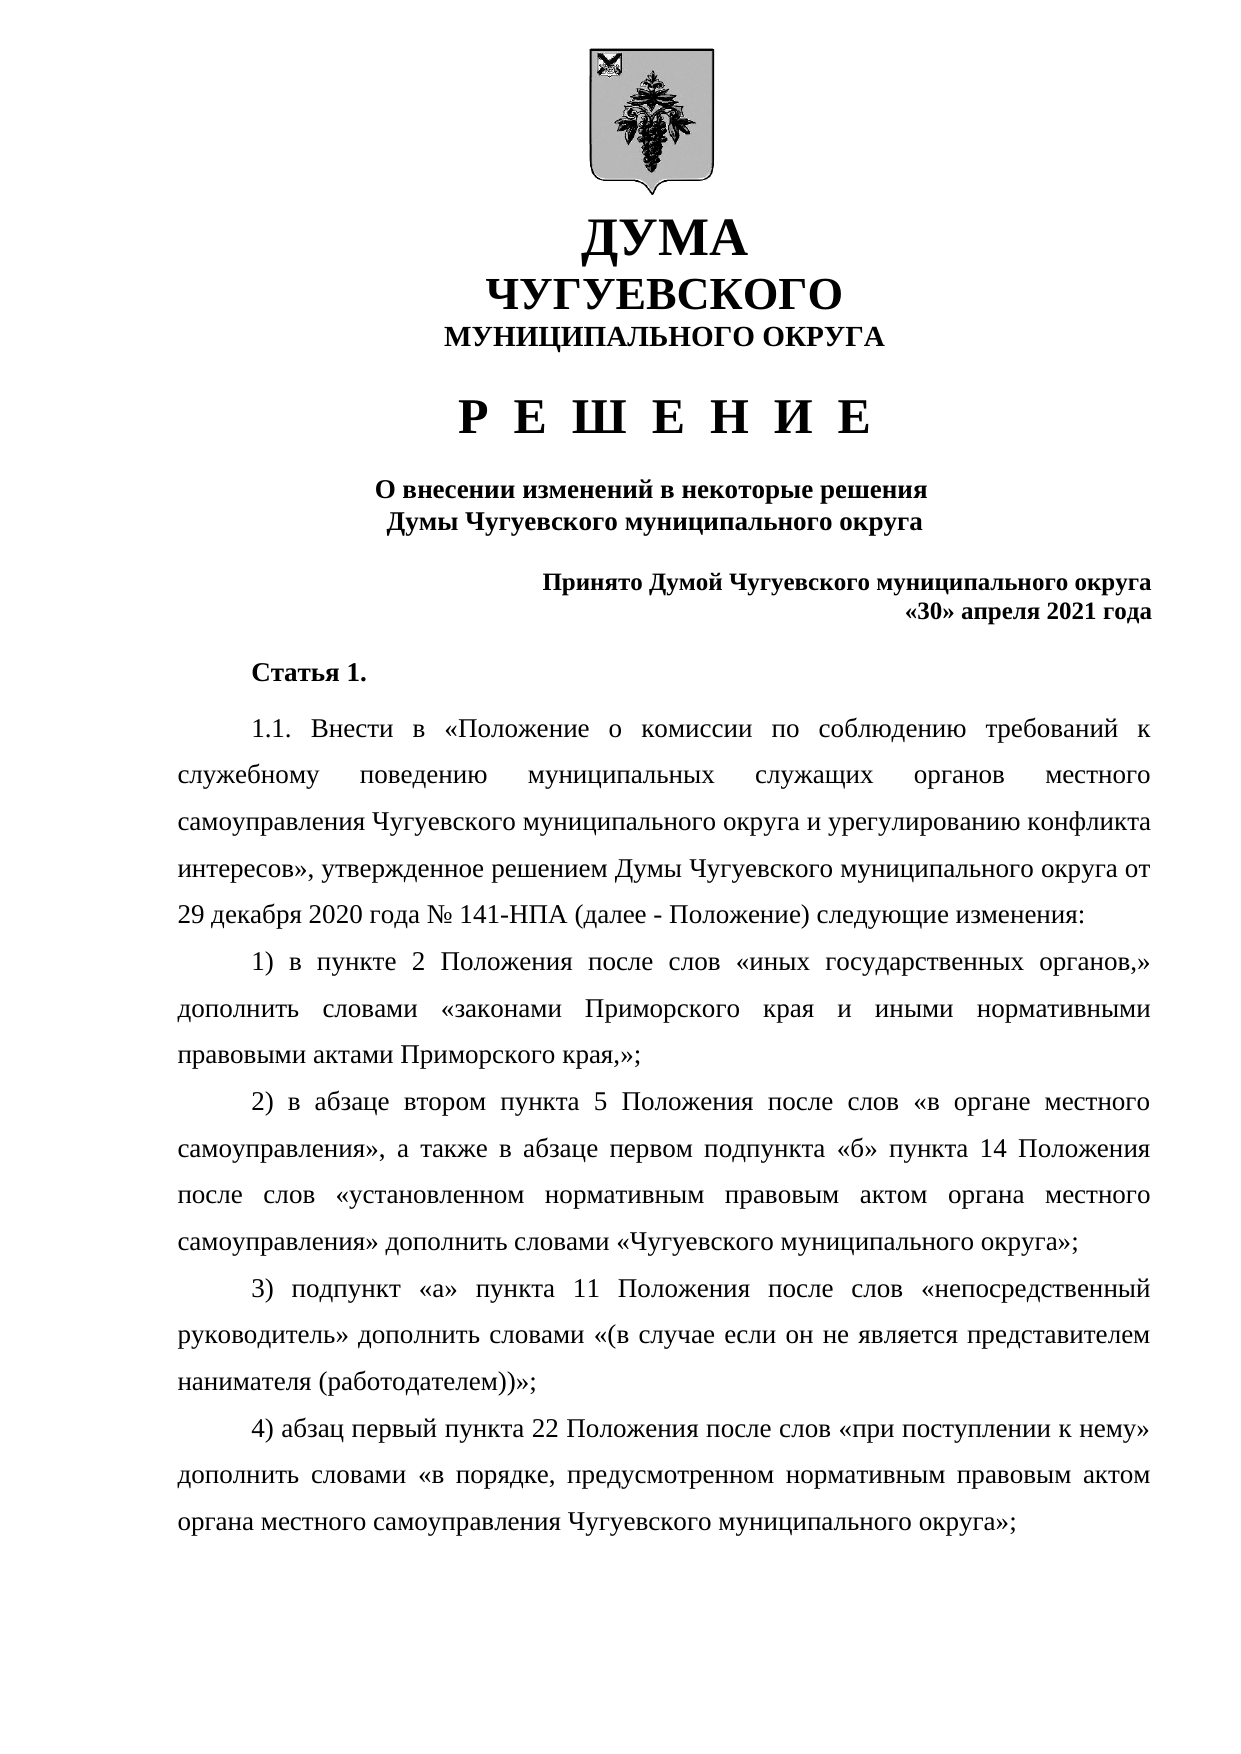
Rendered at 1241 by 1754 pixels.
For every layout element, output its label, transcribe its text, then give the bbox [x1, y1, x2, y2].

text 4) абзац первый пункта 22 Положения после слов «при поступлении к нему» дополнить словами «в порядке, предусмотренном нормативным правовым актом органа местного самоуправления Чугуевского муниципального округа»; [177, 1412, 1152, 1536]
text 3) подпункт «а» пункта 11 Положения после слов «непосредственный руководитель» дополнить словами «(в случае если он не является представителем нанимателя (работодателем))»; [177, 1272, 1152, 1396]
title Принято Думой Чугуевского муниципального округа [177, 567, 1152, 596]
title «30» апреля 2021 года [177, 596, 1152, 624]
title ЧУГУЕВСКОГО [177, 267, 1152, 319]
table_header О внесении изменений в некоторые решения Думы Чугуевского муниципального округа [166, 474, 1137, 536]
text 1) в пункте 2 Положения после слов «иных государственных органов,» дополнить словами «законами Приморского края и иными нормативными правовыми актами Приморского края,»; [177, 945, 1152, 1070]
title Статья 1. [177, 656, 1152, 687]
title Р Е Ш Е Н И Е [177, 387, 1152, 444]
picture [583, 36, 718, 206]
title МУНИЦИПАЛЬНОГО ОКРУГА [177, 319, 1152, 353]
title ДУМА [177, 204, 1152, 267]
text 1.1. Внести в «Положение о комиссии по соблюдению требований к служебному поведению муниципальных служащих органов местного самоуправления Чугуевского муниципального округа и урегулированию конфликта интересов», утвержденное решением Думы Чугуевского муниципального округа от 29 декабря 2020 года № 141-НПА (далее - Положение) следующие изменения: [177, 712, 1152, 930]
text 2) в абзаце втором пункта 5 Положения после слов «в органе местного самоуправления», а также в абзаце первом подпункта «б» пункта 14 Положения после слов «установленном нормативным правовым актом органа местного самоуправления» дополнить словами «Чугуевского муниципального округа»; [177, 1085, 1152, 1256]
